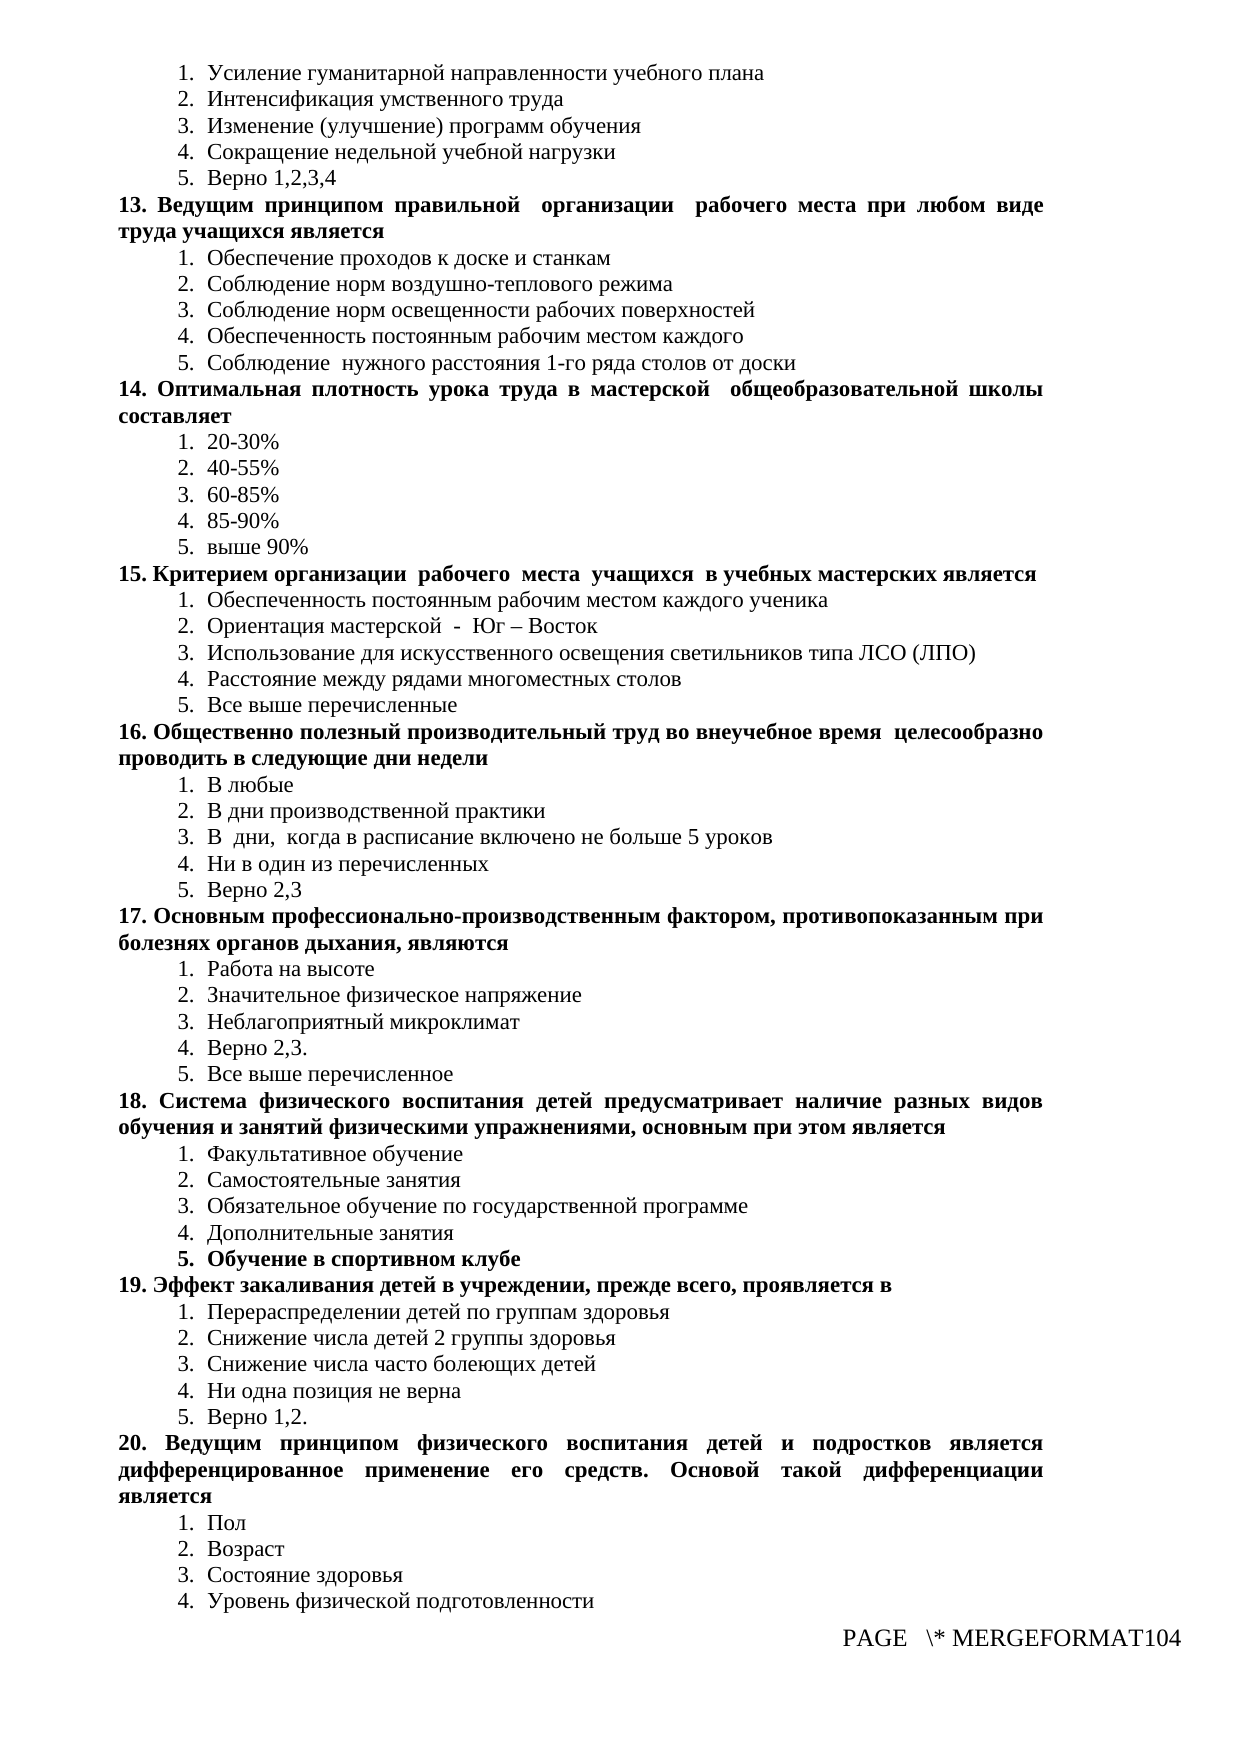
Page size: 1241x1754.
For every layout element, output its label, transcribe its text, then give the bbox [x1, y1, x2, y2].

list Верно 2,3. [148, 1034, 1044, 1061]
list Уровень физической подготовленности [148, 1588, 1044, 1614]
list Верно 2,3 [148, 876, 1044, 902]
list Использование для искусственного освещения светильников типа ЛСО (ЛПО) [148, 639, 1044, 665]
list Неблагоприятный микроклимат [148, 1008, 1044, 1034]
list Обеспеченность постоянным рабочим местом каждого ученика [148, 586, 1044, 612]
list Пол [148, 1508, 1044, 1535]
list Обеспеченность постоянным рабочим местом каждого [148, 323, 1044, 349]
list 20-30% [148, 428, 1044, 454]
text 18. Система физического воспитания детей предусматривает наличие разных видов обучения и занятий физическими упражнениями, основным при этом является [118, 1087, 1044, 1139]
list Ни одна позиция не верна [148, 1377, 1044, 1403]
list Верно 1,2,3,4 [148, 164, 1044, 191]
list Самостоятельные занятия [148, 1166, 1044, 1192]
list Сокращение недельной учебной нагрузки [148, 138, 1044, 164]
list Факультативное обучение [148, 1139, 1044, 1166]
list Верно 1,2. [148, 1403, 1044, 1429]
list 85-90% [148, 507, 1044, 533]
list В дни, когда в расписание включено не больше 5 уроков [148, 823, 1044, 850]
list Все выше перечисленные [148, 692, 1044, 718]
list Работа на высоте [148, 955, 1044, 981]
list Возраст [148, 1535, 1044, 1561]
list Снижение числа часто болеющих детей [148, 1350, 1044, 1377]
list Расстояние между рядами многоместных столов [148, 665, 1044, 692]
list Интенсификация умственного труда [148, 85, 1044, 112]
list Перераспределении детей по группам здоровья [148, 1298, 1044, 1324]
list Соблюдение норм воздушно-теплового режима [148, 270, 1044, 296]
text 13. Ведущим принципом правильной организации рабочего места при любом виде труда учащихся является [118, 191, 1044, 243]
list Усиление гуманитарной направленности учебного плана [148, 59, 1044, 85]
list 60-85% [148, 481, 1044, 507]
list Обязательное обучение по государственной программе [148, 1192, 1044, 1219]
list Состояние здоровья [148, 1561, 1044, 1588]
list Значительное физическое напряжение [148, 981, 1044, 1008]
list Обучение в спортивном клубе [148, 1245, 1044, 1271]
text 17. Основным профессионально-производственным фактором, противопоказанным при болезнях органов дыхания, являются [118, 902, 1044, 955]
list Соблюдение нужного расстояния 1-го ряда столов от доски [148, 349, 1044, 375]
text 15. Критерием организации рабочего места учащихся в учебных мастерских является [118, 560, 1044, 586]
list 40-55% [148, 454, 1044, 481]
list выше 90% [148, 533, 1044, 560]
text 16. Общественно полезный производительный труд во внеучебное время целесообразно проводить в следующие дни недели [118, 718, 1044, 771]
text 20. Ведущим принципом физического воспитания детей и подростков является дифференцированное применение его средств. Основой такой дифференциации является [118, 1429, 1044, 1508]
text 19. Эффект закаливания детей в учреждении, прежде всего, проявляется в [118, 1271, 1044, 1298]
list В любые [148, 771, 1044, 797]
list В дни производственной практики [148, 797, 1044, 823]
list Ориентация мастерской - Юг – Восток [148, 612, 1044, 639]
list Обеспечение проходов к доске и станкам [148, 243, 1044, 270]
list Снижение числа детей 2 группы здоровья [148, 1324, 1044, 1350]
text 14. Оптимальная плотность урока труда в мастерской общеобразовательной школы составляет [118, 375, 1044, 428]
list Изменение (улучшение) программ обучения [148, 112, 1044, 138]
list Соблюдение норм освещенности рабочих поверхностей [148, 296, 1044, 323]
list Все выше перечисленное [148, 1061, 1044, 1087]
list Ни в один из перечисленных [148, 850, 1044, 876]
list Дополнительные занятия [148, 1219, 1044, 1245]
